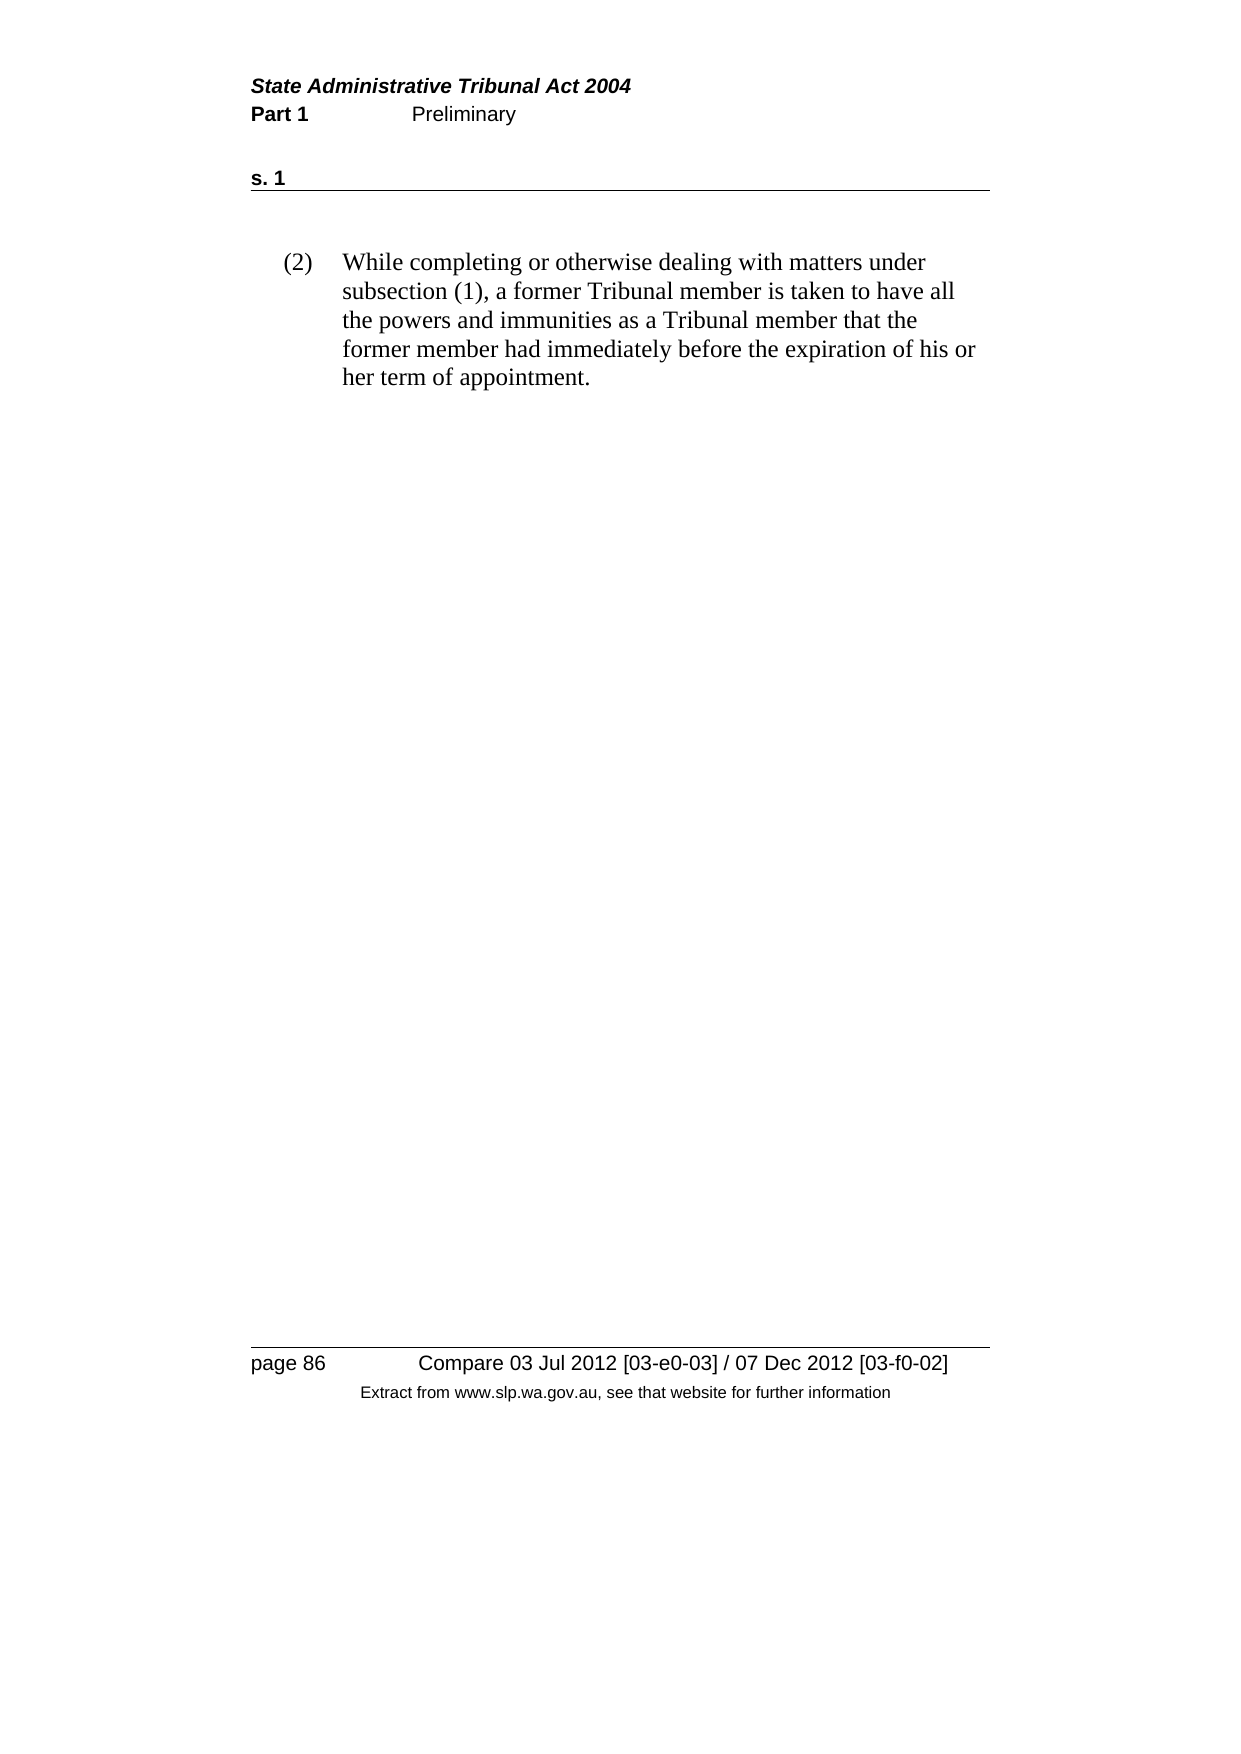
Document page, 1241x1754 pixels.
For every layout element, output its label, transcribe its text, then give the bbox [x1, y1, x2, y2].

text (2) While completing or otherwise dealing with matters under subsection (1), a former Tribunal member is taken to have all the powers and immunities as a Tribunal member that the former member had immediately before the expiration of his or her term of appointment. [251, 247, 990, 391]
